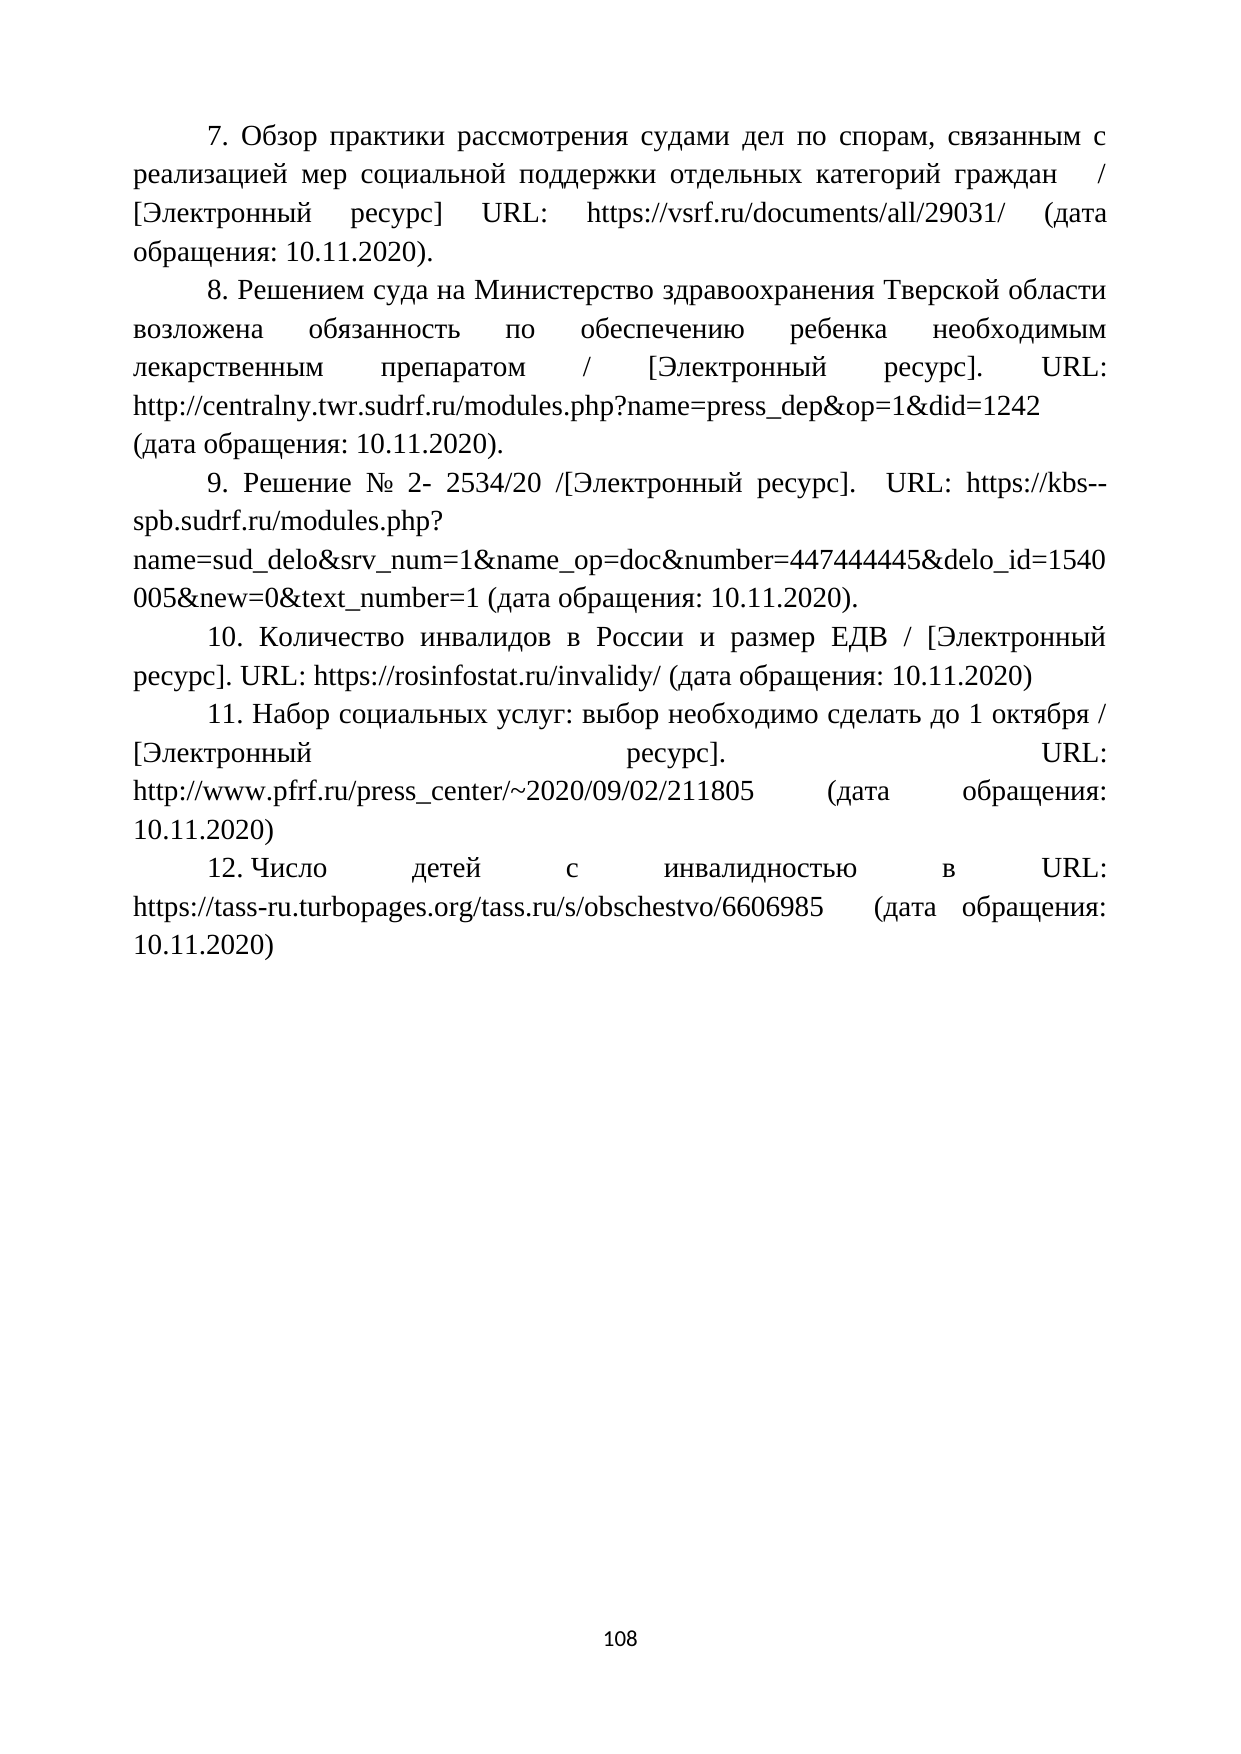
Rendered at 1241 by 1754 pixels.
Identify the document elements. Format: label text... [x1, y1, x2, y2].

text 10. Количество инвалидов в России и размер ЕДВ / [Электронный ресурс]. URL: https://rosinfostat.ru/invalidy/ (дата обращения: 10.11.2020) [133, 619, 1107, 691]
text 11. Набор социальных услуг: выбор необходимо сделать до 1 октября / [Электронный ресурс]. URL: http://www.pfrf.ru/press_center/~2020/09/02/211805 (дата обращения: 10.11.2020) [133, 696, 1107, 845]
text 12. Число детей с инвалидностью в URL: https://tass-ru.turbopages.org/tass.ru/s/obschestvo/6606985 (дата обращения: 10.11.2020) [133, 850, 1107, 961]
text 8. Решением суда на Министерство здравоохранения Тверской области возложена обязанность по обеспечению ребенка необходимым лекарственным препаратом / [Электронный ресурс]. URL: http://centralny.twr.sudrf.ru/modules.php?name=press_dep&op=1&did=1242 (дата обращения: 10.11.2020). [133, 272, 1107, 460]
text 7. Обзор практики рассмотрения судами дел по спорам, связанным с реализацией мер социальной поддержки отдельных категорий граждан / [Электронный ресурс] URL: https://vsrf.ru/documents/all/29031/ (дата обращения: 10.11.2020). [133, 118, 1107, 267]
text 9. Решение № 2- 2534/20 /[Электронный ресурс]. URL: https://kbs--spb.sudrf.ru/modules.php?name=sud_delo&srv_num=1&name_op=doc&number=447444445&delo_id=1540005&new=0&text_number=1 (дата обращения: 10.11.2020). [133, 465, 1107, 614]
